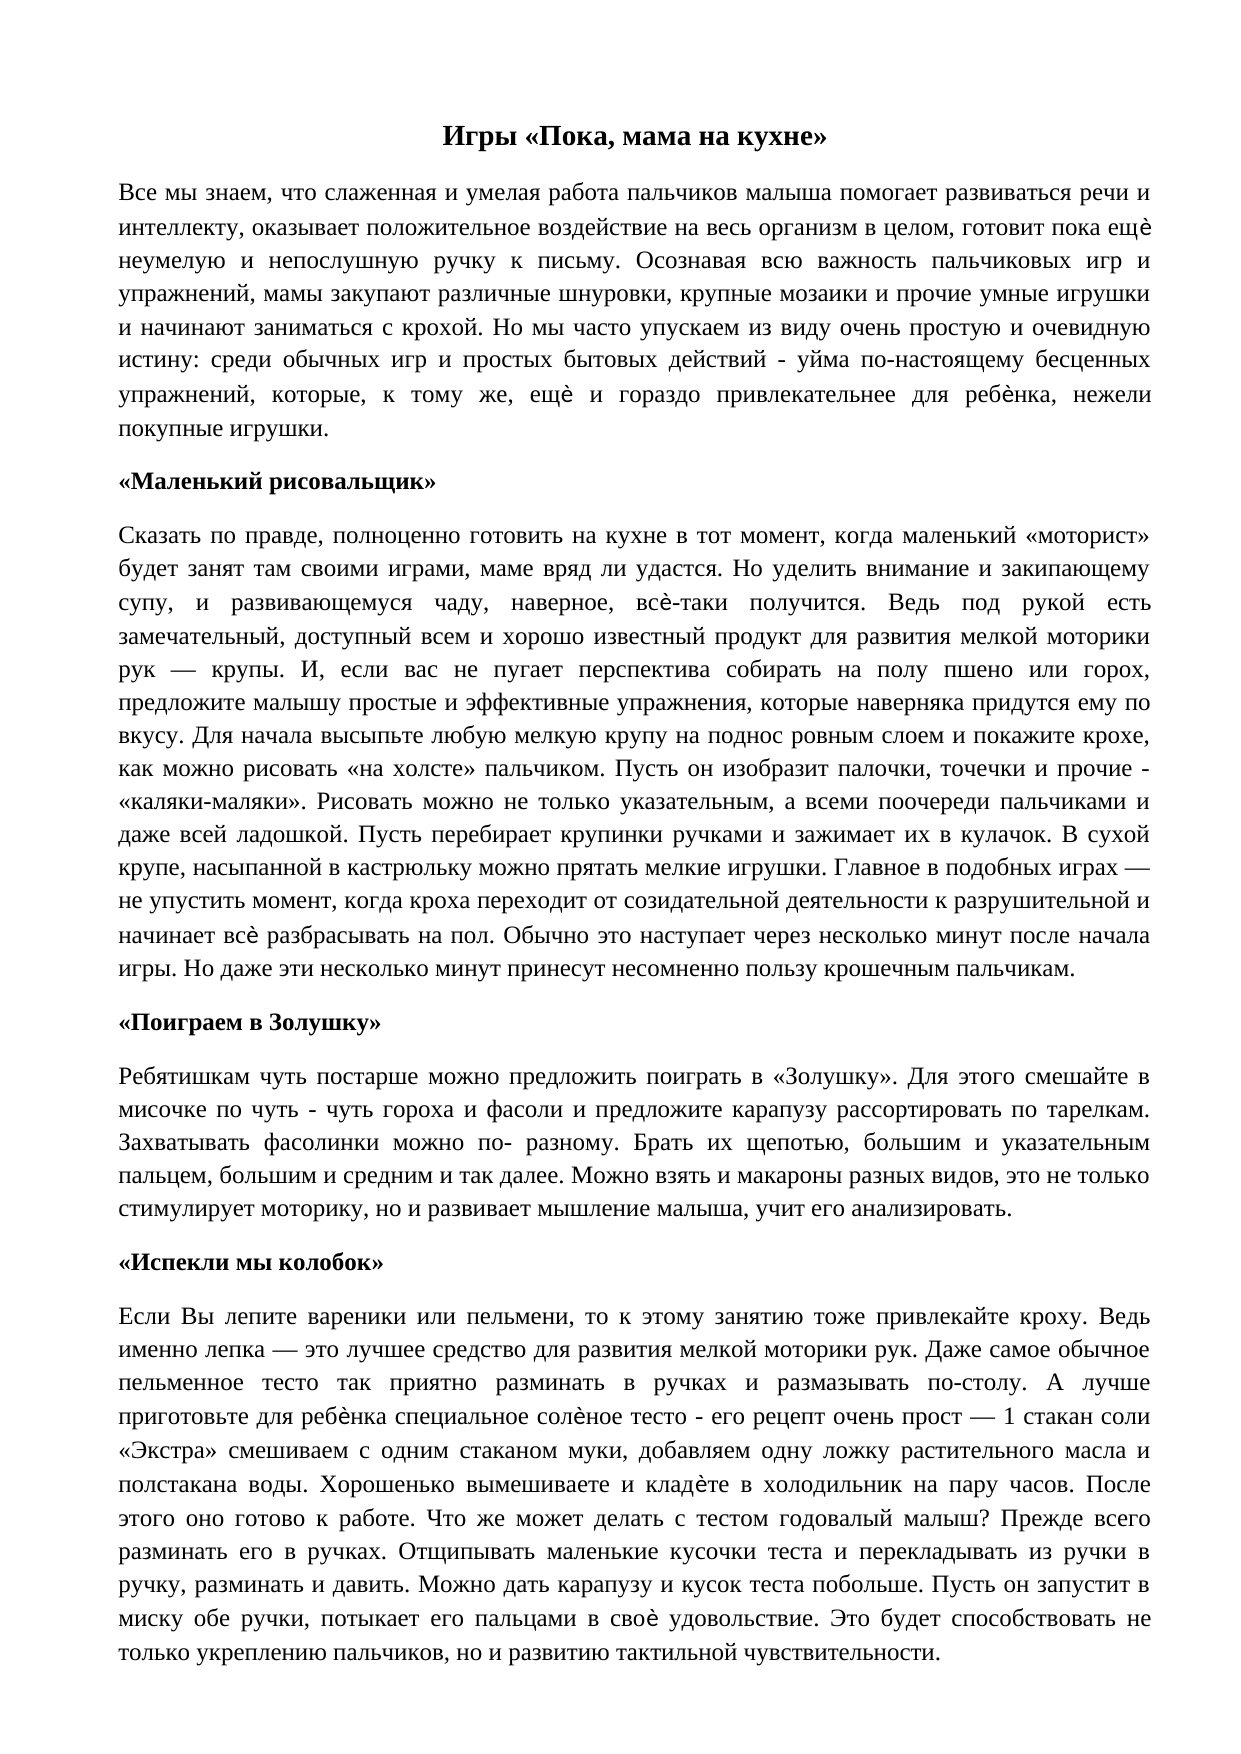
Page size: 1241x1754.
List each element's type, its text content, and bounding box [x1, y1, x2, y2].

text Сказать по правде, полноценно готовить на кухне в тот момент, когда маленький «моторист» будет занят там своими играми, маме вряд ли удастся. Но уделить внимание и закипающему супу, и развивающемуся чаду, наверное, всѐ-таки получится. Ведь под рукой есть замечательный, доступный всем и хорошо известный продукт для развития мелкой моторики рук — крупы. И, если вас не пугает перспектива собирать на полу пшено или горох, предложите малышу простые и эффективные упражнения, которые наверняка придутся ему по вкусу. Для начала высыпьте любую мелкую крупу на поднос ровным слоем и покажите крохе, как можно рисовать «на холсте» пальчиком. Пусть он изобразит палочки, точечки и прочие - «каляки-маляки». Рисовать можно не только указательным, а всеми поочереди пальчиками и даже всей ладошкой. Пусть перебирает крупинки ручками и зажимает их в кулачок. В сухой крупе, насыпанной в кастрюльку можно прятать мелкие игрушки. Главное в подобных играх — не упустить момент, когда кроха переходит от созидательной деятельности к разрушительной и начинает всѐ разбрасывать на пол. Обычно это наступает через несколько минут после начала игры. Но даже эти несколько минут принесут несомненно пользу крошечным пальчикам. [118, 520, 1152, 982]
text Ребятишкам чуть постарше можно предложить поиграть в «Золушку». Для этого смешайте в мисочке по чуть - чуть гороха и фасоли и предложите карапузу рассортировать по тарелкам. Захватывать фасолинки можно по- разному. Брать их щепотью, большим и указательным пальцем, большим и средним и так далее. Можно взять и макароны разных видов, это не только стимулирует моторику, но и развивает мышление малыша, учит его анализировать. [118, 1061, 1152, 1222]
text Игры «Пока, мама на кухне» [118, 118, 1152, 152]
text Если Вы лепите вареники или пельмени, то к этому занятию тоже привлекайте кроху. Ведь именно лепка — это лучшее средство для развития мелкой моторики рук. Даже самое обычное пельменное тесто так приятно разминать в ручках и размазывать по-столу. А лучше приготовьте для ребѐнка специальное солѐное тесто - его рецепт очень прост — 1 стакан соли «Экстра» смешиваем с одним стаканом муки, добавляем одну ложку растительного масла и полстакана воды. Хорошенько вымешиваете и кладѐте в холодильник на пару часов. После этого оно готово к работе. Что же может делать с тестом годовалый малыш? Прежде всего разминать его в ручках. Отщипывать маленькие кусочки теста и перекладывать из ручки в ручку, разминать и давить. Можно дать карапузу и кусок теста побольше. Пусть он запустит в миску обе ручки, потыкает его пальцами в своѐ удовольствие. Это будет способствовать не только укреплению пальчиков, но и развитию тактильной чувствительности. [118, 1301, 1152, 1666]
text Все мы знаем, что слаженная и умелая работа пальчиков малыша помогает развиваться речи и интеллекту, оказывает положительное воздействие на весь организм в целом, готовит пока ещѐ неумелую и непослушную ручку к письму. Осознавая всю важность пальчиковых игр и упражнений, мамы закупают различные шнуровки, крупные мозаики и прочие умные игрушки и начинают заниматься с крохой. Но мы часто упускаем из виду очень простую и очевидную истину: среди обычных игр и простых бытовых действий - уйма по-настоящему бесценных упражнений, которые, к тому же, ещѐ и гораздо привлекательнее для ребѐнка, нежели покупные игрушки. [118, 177, 1152, 441]
text «Маленький рисовальщик» [118, 466, 1152, 495]
text «Испекли мы колобок» [118, 1247, 1152, 1276]
text «Поиграем в Золушку» [118, 1007, 1152, 1036]
